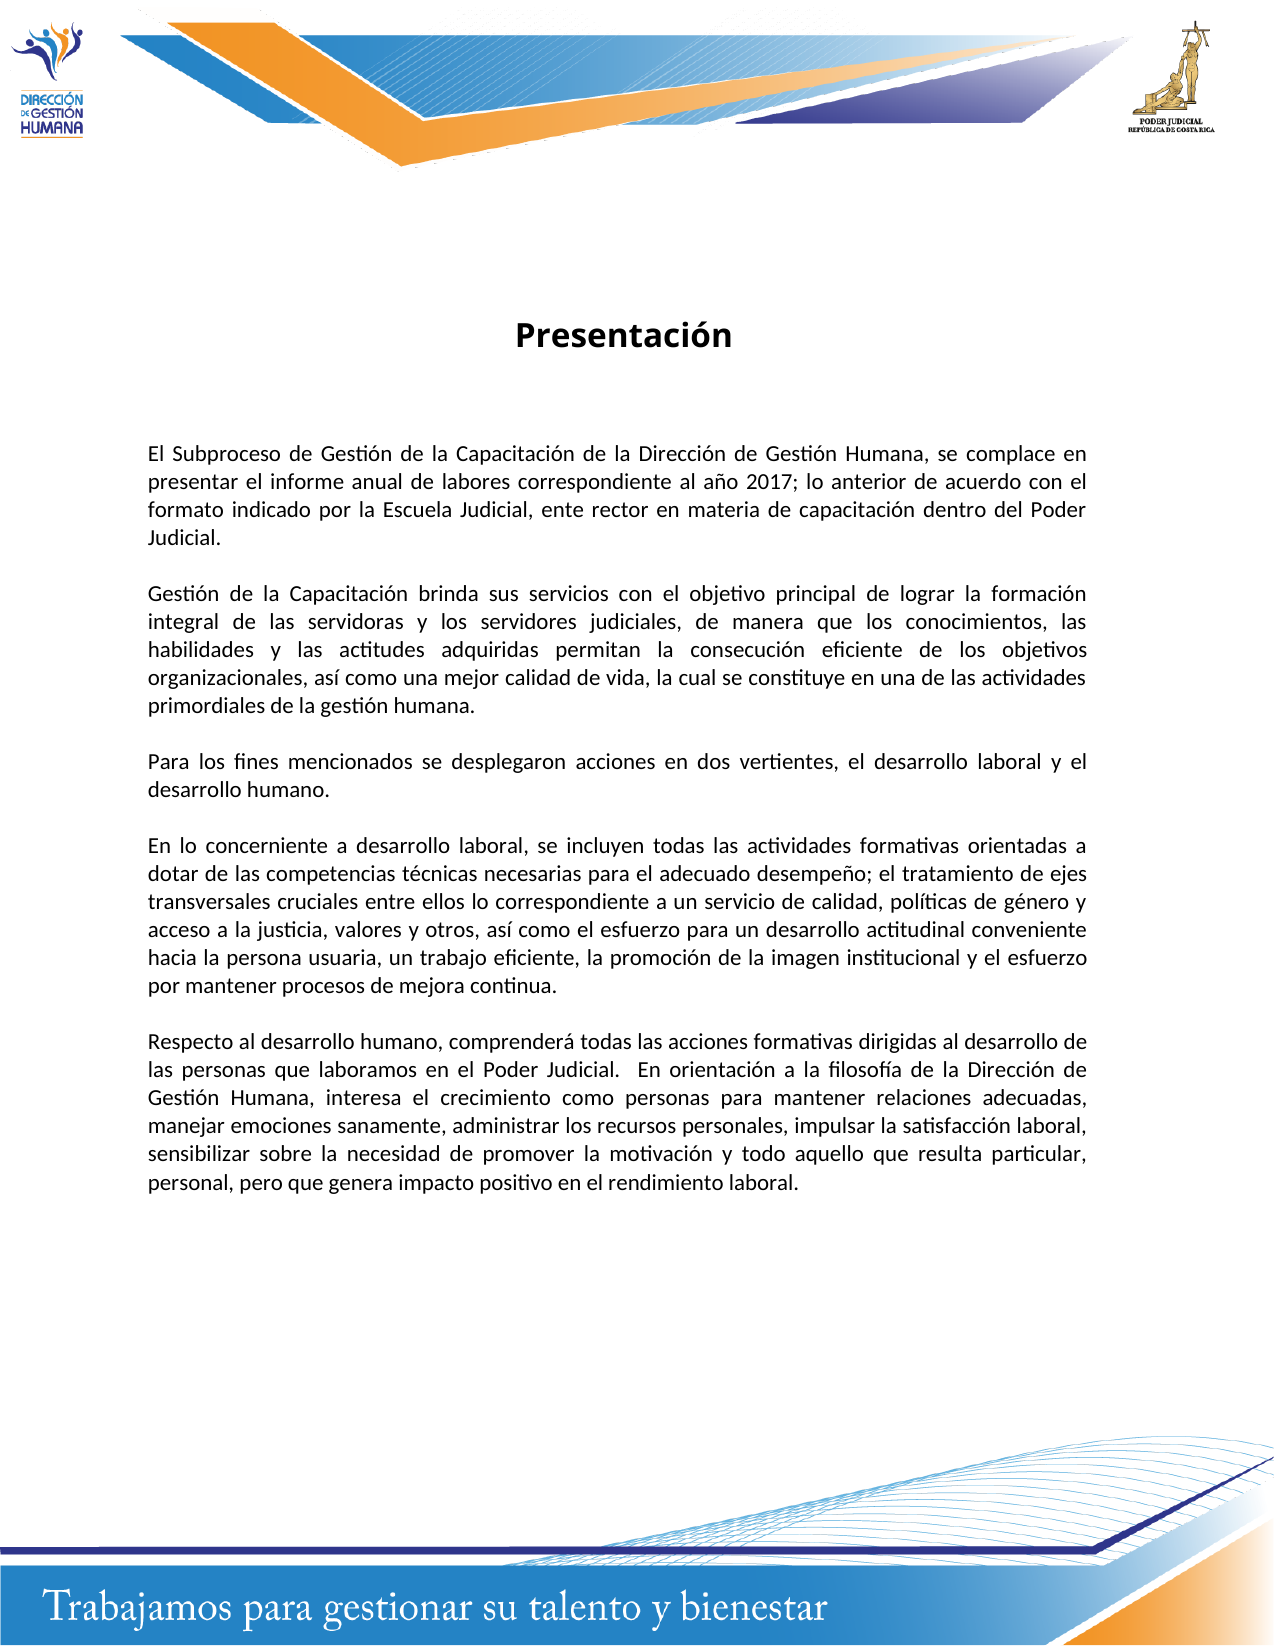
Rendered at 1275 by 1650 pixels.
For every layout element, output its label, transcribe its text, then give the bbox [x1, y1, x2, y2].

text Para los fines mencionados se desplegaron acciones en dos vertientes, el desarrollo laboral y el desarrollo humano. [148, 747, 1089, 803]
text Gestión de la Capacitación brinda sus servicios con el objetivo principal de lograr la formación integral de las servidoras y los servidores judiciales, de manera que los conocimientos, las habilidades y las actitudes adquiridas permitan la consecución eficiente de los objetivos organizacionales, así como una mejor calidad de vida, la cual se constituye en una de las actividades primordiales de la gestión humana. [148, 579, 1089, 719]
text Respecto al desarrollo humano, comprenderá todas las acciones formativas dirigidas al desarrollo de las personas que laboramos en el Poder Judicial. En orientación a la filosofía de la Dirección de Gestión Humana, interesa el crecimiento como personas para mantener relaciones adecuadas, manejar emociones sanamente, administrar los recursos personales, impulsar la satisfacción laboral, sensibilizar sobre la necesidad de promover la motivación y todo aquello que resulta particular, personal, pero que genera impacto positivo en el rendimiento laboral. [148, 1027, 1089, 1196]
text Presentación [148, 311, 1099, 357]
text En lo concerniente a desarrollo laboral, se incluyen todas las actividades formativas orientadas a dotar de las competencias técnicas necesarias para el adecuado desempeño; el tratamiento de ejes transversales cruciales entre ellos lo correspondiente a un servicio de calidad, políticas de género y acceso a la justicia, valores y otros, así como el esfuerzo para un desarrollo actitudinal conveniente hacia la persona usuaria, un trabajo eficiente, la promoción de la imagen institucional y el esfuerzo por mantener procesos de mejora continua. [148, 831, 1089, 999]
text El Subproceso de Gestión de la Capacitación de la Dirección de Gestión Humana, se complace en presentar el informe anual de labores correspondiente al año 2017; lo anterior de acuerdo con el formato indicado por la Escuela Judicial, ente rector en materia de capacitación dentro del Poder Judicial. [148, 439, 1089, 551]
picture [0, 1436, 1273, 1646]
picture [0, 7, 1246, 175]
